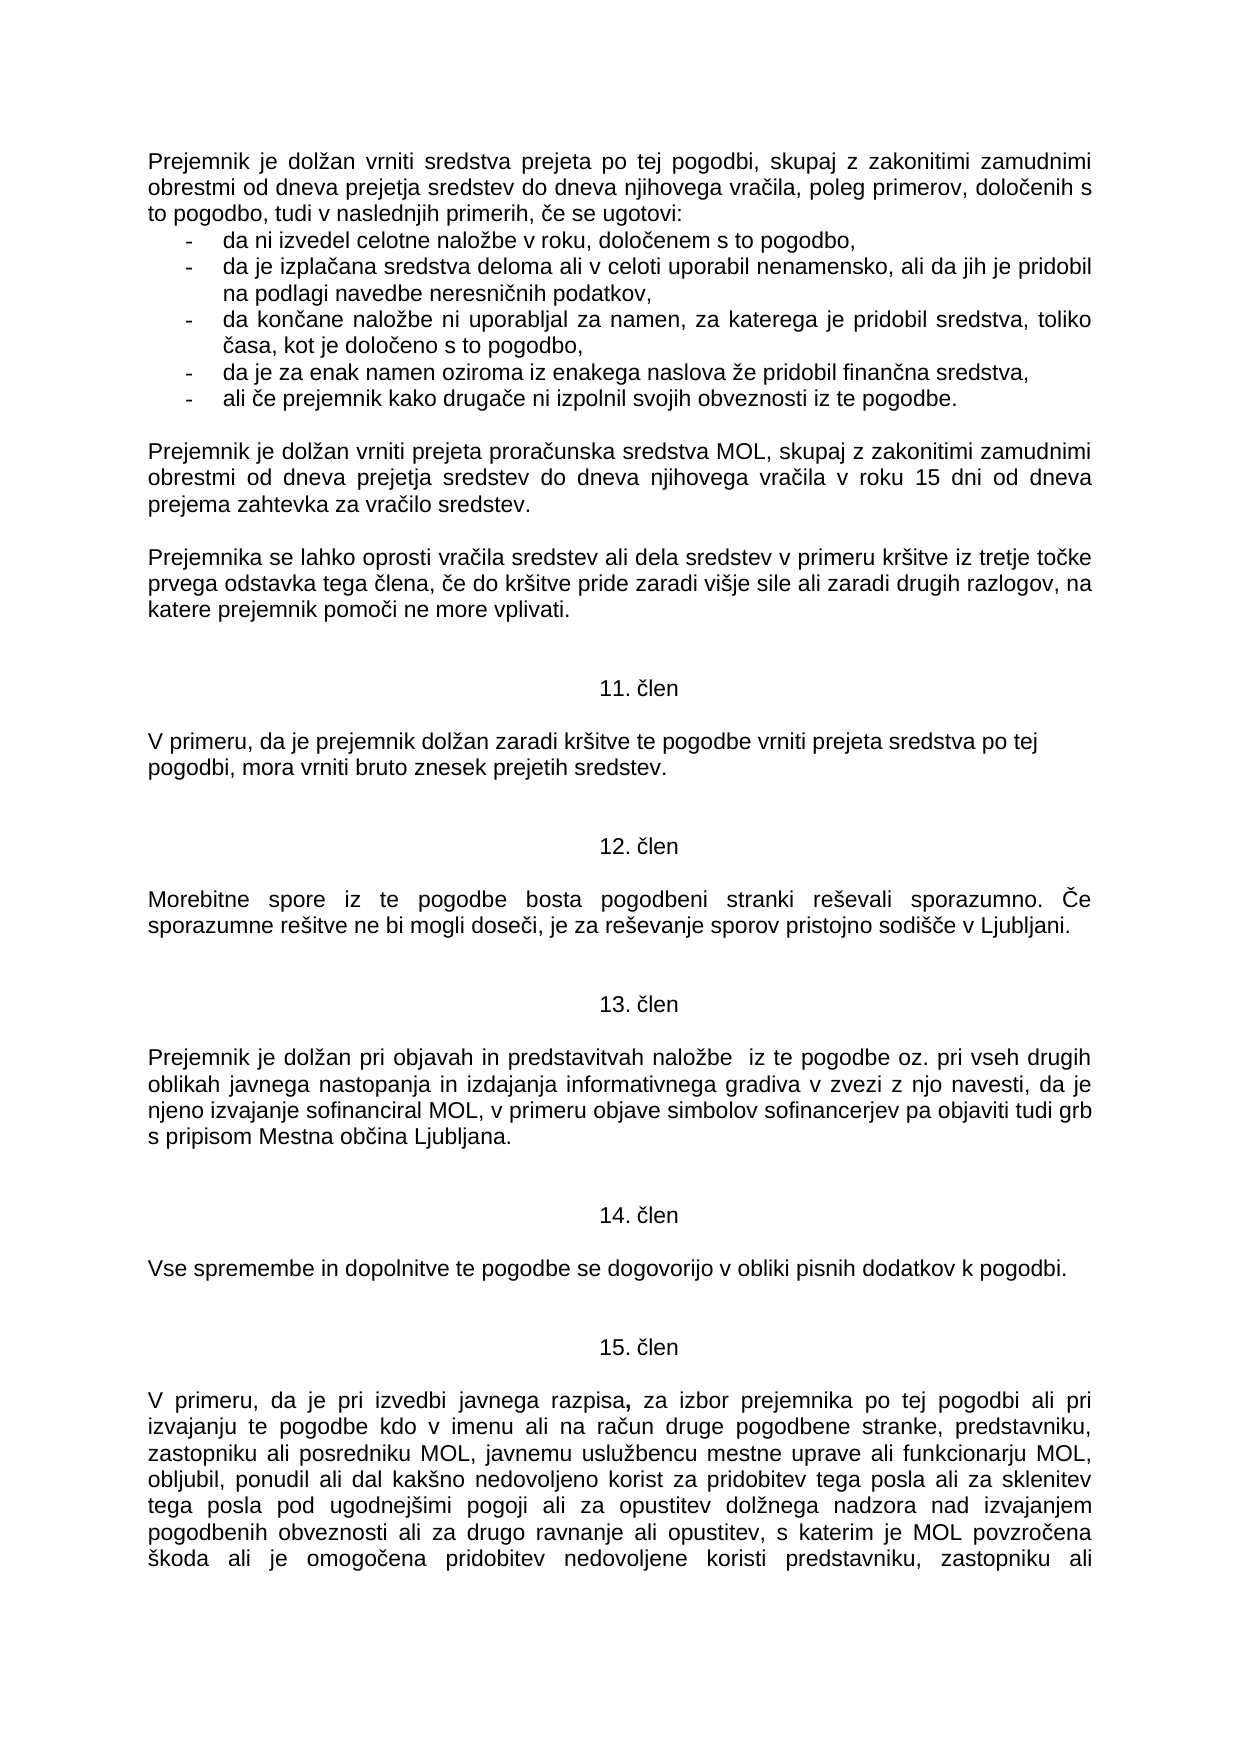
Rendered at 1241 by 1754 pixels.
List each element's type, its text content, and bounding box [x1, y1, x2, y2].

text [148, 1387, 1093, 1571]
list da je izplačana sredstva deloma ali v celoti uporabil nenamensko, ali da jih je pridobil na podlagi navedbe neresničnih podatkov, [185, 253, 1093, 306]
list da je za enak namen oziroma iz enakega naslova že pridobil finančna sredstva, [185, 359, 1093, 385]
text Morebitne spore iz te pogodbe bosta pogodbeni stranki reševali sporazumno. Če sporazumne rešitve ne bi mogli doseči, je za reševanje sporov pristojno sodišče v Ljubljani. [148, 886, 1093, 939]
list člen [185, 1334, 1093, 1360]
text Prejemnik je dolžan vrniti prejeta proračunska sredstva MOL, skupaj z zakonitimi zamudnimi obrestmi od dneva prejetja sredstev do dneva njihovega vračila v roku 15 dni od dneva prejema zahtevka za vračilo sredstev. [148, 438, 1093, 517]
list člen [185, 991, 1093, 1018]
list da končane naložbe ni uporabljal za namen, za katerega je pridobil sredstva, toliko časa, kot je določeno s to pogodbo, [185, 306, 1093, 359]
list ali če prejemnik kako drugače ni izpolnil svojih obveznosti iz te pogodbe. [185, 385, 1093, 412]
list da ni izvedel celotne naložbe v roku, določenem s to pogodbo, [185, 227, 1093, 253]
list člen [185, 833, 1093, 860]
text Prejemnik je dolžan vrniti sredstva prejeta po tej pogodbi, skupaj z zakonitimi zamudnimi obrestmi od dneva prejetja sredstev do dneva njihovega vračila, poleg primerov, določenih s to pogodbo, tudi v naslednjih primerih, če se ugotovi: [148, 148, 1093, 227]
text Vse spremembe in dopolnitve te pogodbe se dogovorijo v obliki pisnih dodatkov k pogodbi. [148, 1255, 1093, 1281]
text V primeru, da je prejemnik dolžan zaradi kršitve te pogodbe vrniti prejeta sredstva po tej pogodbi, mora vrniti bruto znesek prejetih sredstev. [148, 728, 1093, 781]
text Prejemnika se lahko oprosti vračila sredstev ali dela sredstev v primeru kršitve iz tretje točke prvega odstavka tega člena, če do kršitve pride zaradi višje sile ali zaradi drugih razlogov, na katere prejemnik pomoči ne more vplivati. [148, 543, 1093, 622]
text Prejemnik je dolžan pri objavah in predstavitvah naložbe iz te pogodbe oz. pri vseh drugih oblikah javnega nastopanja in izdajanja informativnega gradiva v zvezi z njo navesti, da je njeno izvajanje sofinanciral MOL, v primeru objave simbolov sofinancerjev pa objaviti tudi grb s pripisom Mestna občina Ljubljana. [148, 1044, 1093, 1149]
list člen [185, 675, 1093, 702]
list člen [185, 1202, 1093, 1229]
